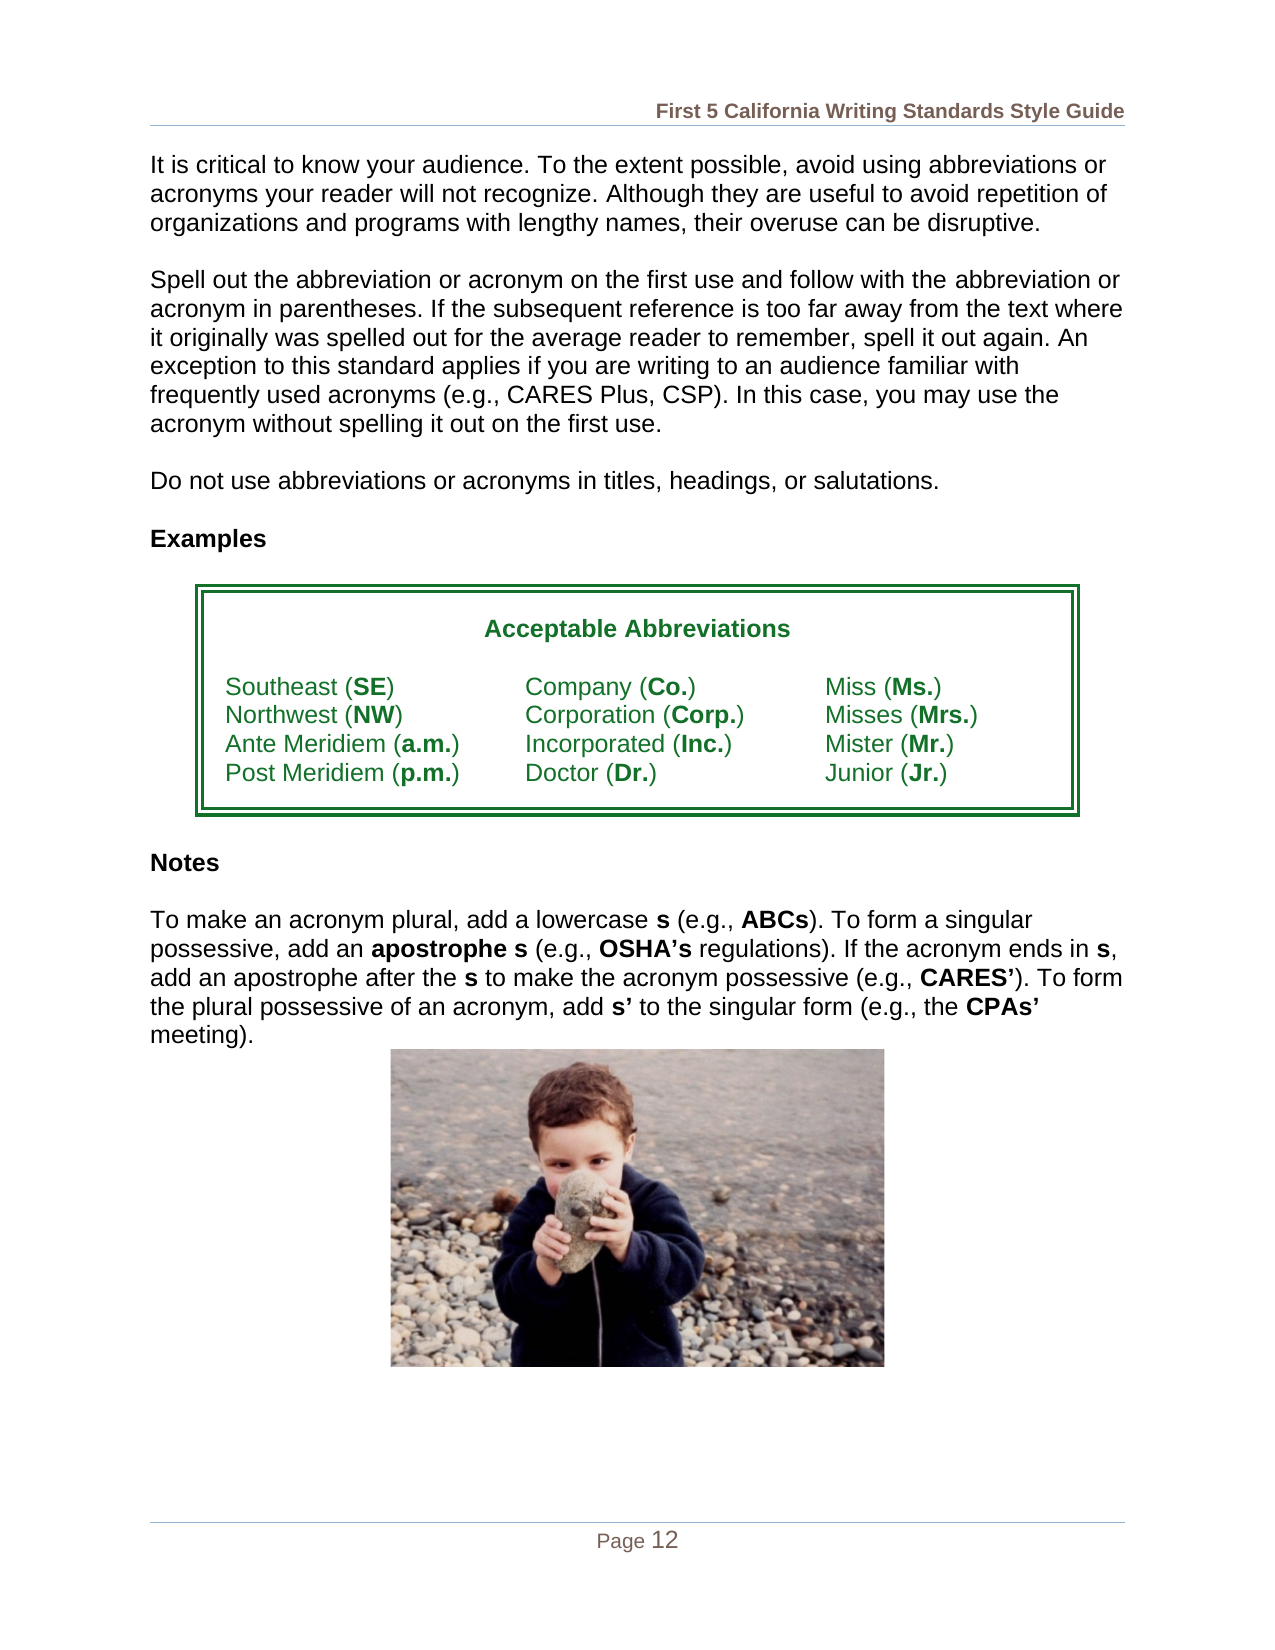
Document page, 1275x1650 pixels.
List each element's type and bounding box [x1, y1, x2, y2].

picture [390, 1049, 885, 1367]
